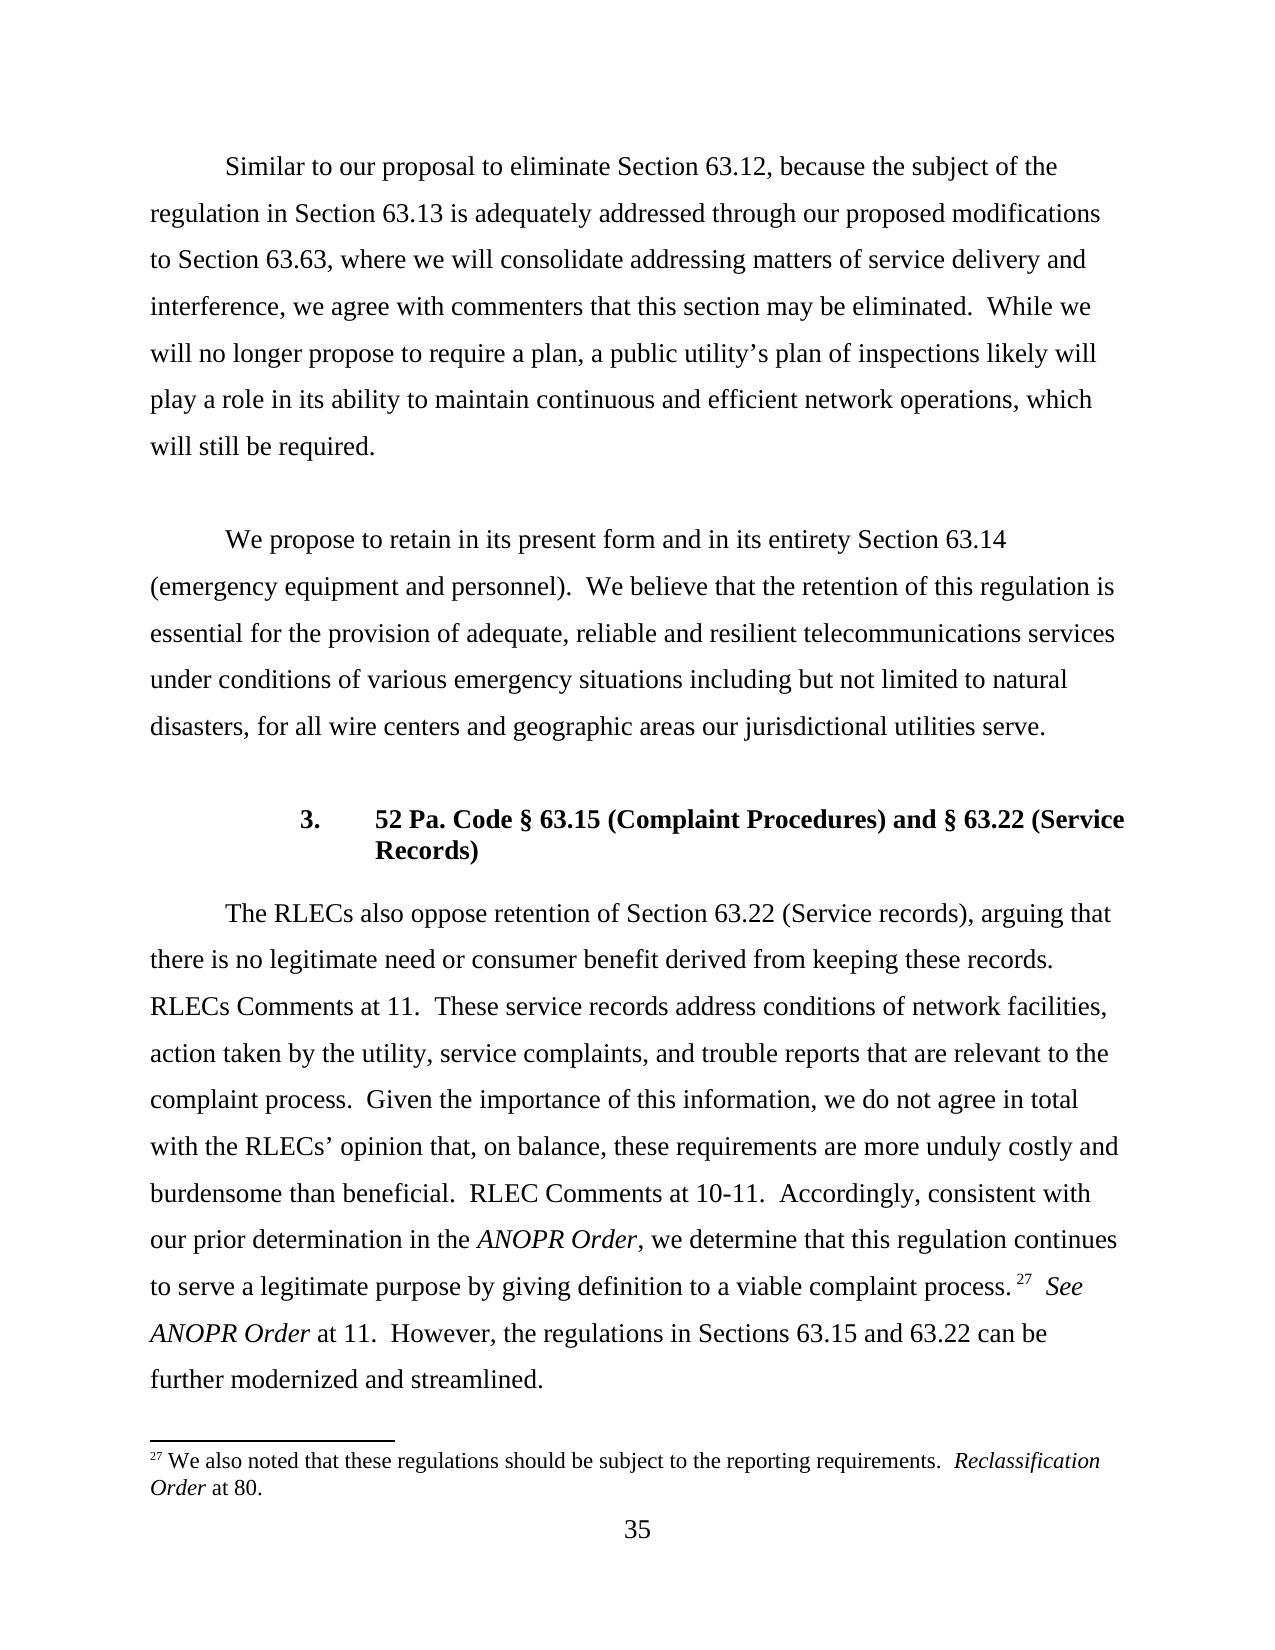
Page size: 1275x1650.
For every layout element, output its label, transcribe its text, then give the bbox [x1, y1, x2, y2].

text We propose to retain in its present form and in its entirety Section 63.14 (emergency equipment and personnel). We believe that the retention of this regulation is essential for the provision of adequate, reliable and resilient telecommunications services under conditions of various emergency situations including but not limited to natural disasters, for all wire centers and geographic areas our jurisdictional utilities serve. [150, 523, 1125, 741]
text Similar to our proposal to eliminate Section 63.12, because the subject of the regulation in Section 63.13 is adequately addressed through our proposed modifications to Section 63.63, where we will consolidate addressing matters of service delivery and interference, we agree with commenters that this section may be eliminated. While we will no longer propose to require a plan, a public utility’s plan of inspections likely will play a role in its ability to maintain continuous and efficient network operations, which will still be required. [150, 150, 1125, 461]
text The RLECs also oppose retention of Section 63.22 (Service records), arguing that there is no legitimate need or consumer benefit derived from keeping these records. RLECs Comments at 11. These service records address conditions of network facilities, action taken by the utility, service complaints, and trouble reports that are relevant to the complaint process. Given the importance of this information, we do not agree in total with the RLECs’ opinion that, on balance, these requirements are more unduly costly and burdensome than beneficial. RLEC Comments at 10-11. Accordingly, consistent with our prior determination in the ANOPR Order, we determine that this regulation continues to serve a legitimate purpose by giving definition to a viable complaint process. See ANOPR Order at 11. However, the regulations in Sections 63.15 and 63.22 can be further modernized and streamlined. [150, 897, 1125, 1394]
text 3. 52 Pa. Code § 63.15 (Complaint Procedures) and § 63.22 (Service Records) [150, 803, 1125, 866]
